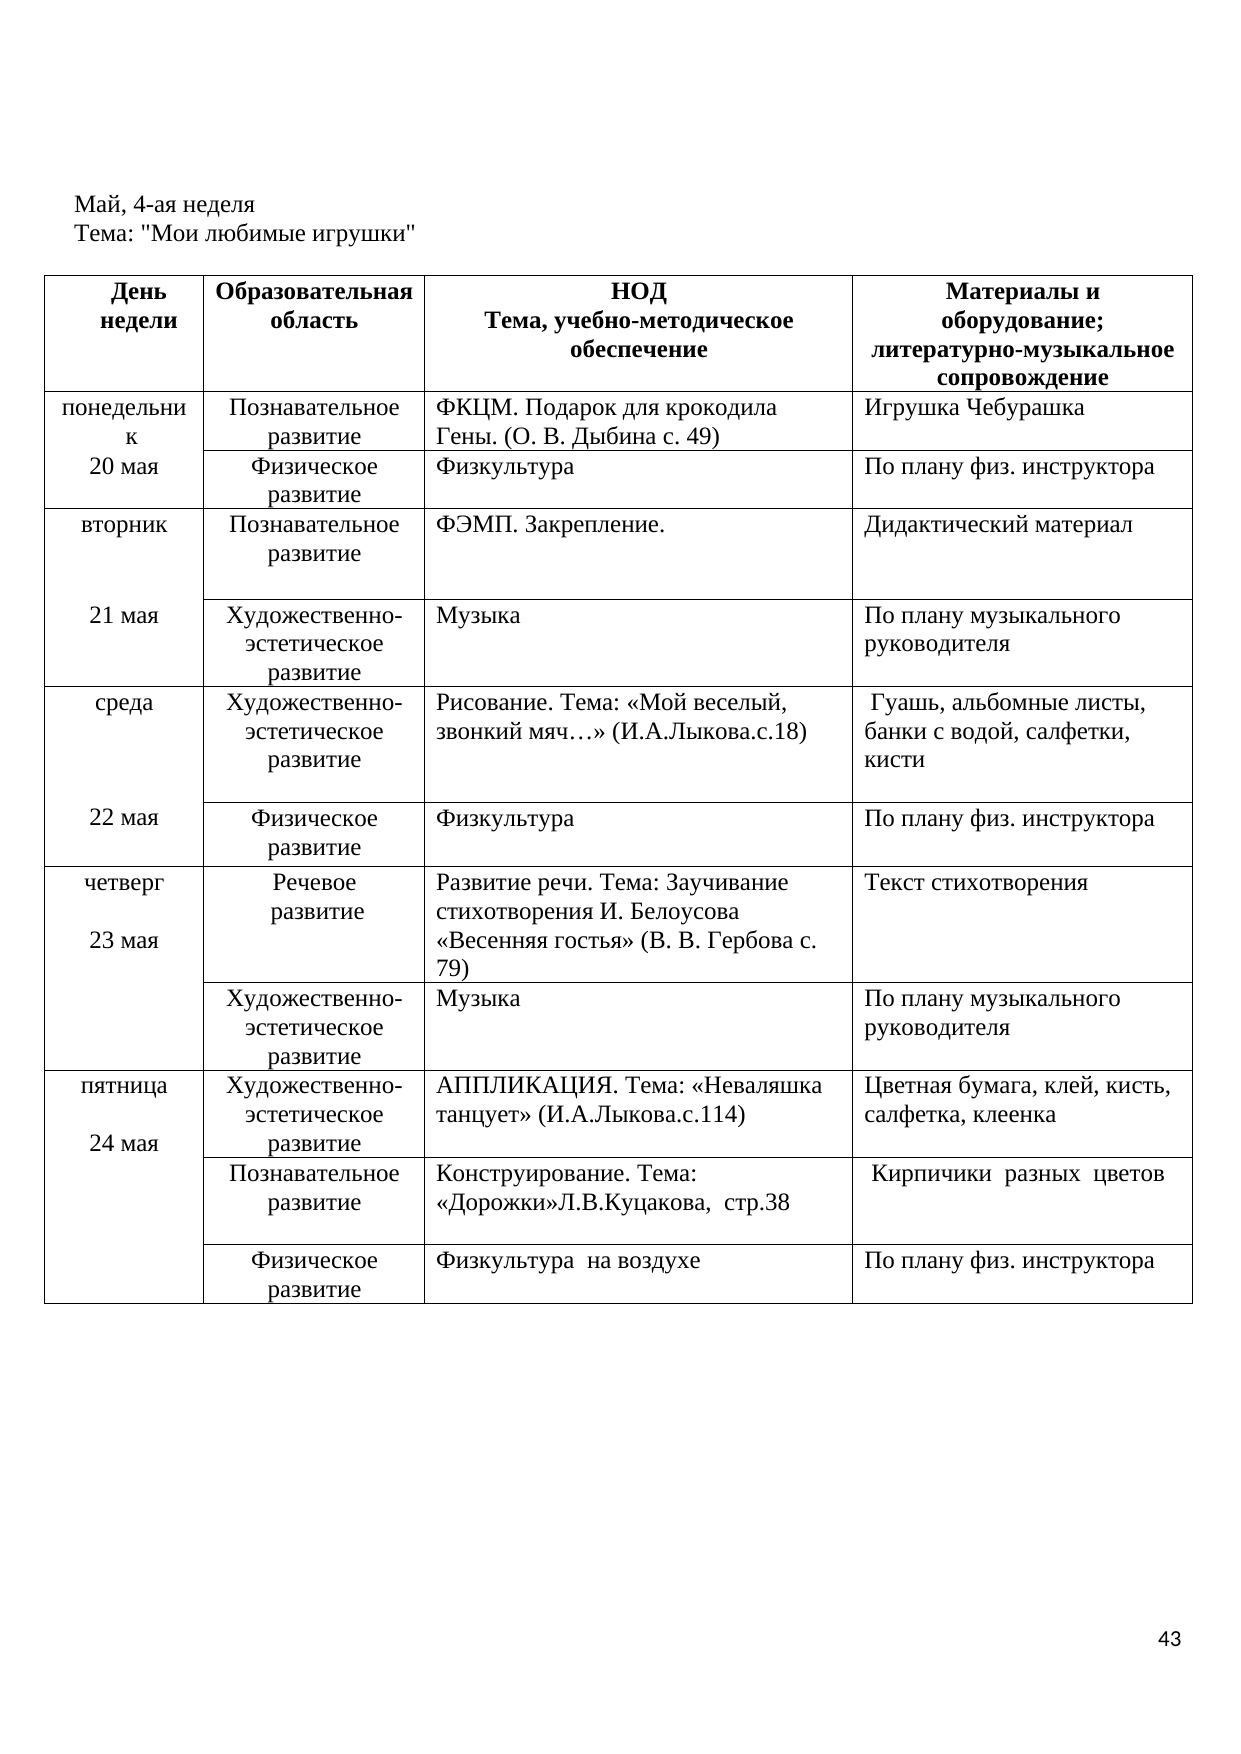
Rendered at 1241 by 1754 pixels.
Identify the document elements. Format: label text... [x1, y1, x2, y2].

table_cell По плану музыкального руководителя [853, 983, 1192, 1069]
table_cell Музыка [425, 983, 852, 1069]
table_header Образовательная область [204, 276, 424, 391]
table_cell Физкультура на воздухе [425, 1245, 852, 1303]
table_cell Развитие речи. Тема: Заучивание стихотворения И. Белоусова «Весенняя гостья» (В. В. Гербова с. 79) [425, 867, 852, 982]
table_header НОД Тема, учебно-методическое обеспечение [425, 276, 852, 391]
table_header День недели [45, 276, 203, 391]
table_cell Художественно-эстетическое развитие [204, 600, 424, 686]
table_cell Кирпичики разных цветов [853, 1158, 1192, 1244]
table_cell АППЛИКАЦИЯ. Тема: «Неваляшка танцует» (И.А.Лыкова.с.114) [425, 1071, 852, 1157]
table_cell Художественно-эстетическое развитие [204, 1071, 424, 1157]
text Тема: "Мои любимые игрушки" [74, 218, 1181, 246]
table_cell Физическое развитие [204, 451, 424, 508]
table_cell Познавательное развитие [204, 509, 424, 599]
table_cell Познавательное развитие [204, 392, 424, 450]
table_cell Музыка [425, 600, 852, 686]
table_cell По плану физ. инструктора [853, 1245, 1192, 1303]
table_cell среда 22 мая [45, 687, 203, 866]
table_cell ФЭМП. Закрепление. [425, 509, 852, 599]
table_cell вторник [45, 509, 203, 599]
table_cell Конструирование. Тема: «Дорожки»Л.В.Куцакова, стр.38 [425, 1158, 852, 1244]
table_cell Дидактический материал [853, 509, 1192, 599]
text Май, 4-ая неделя [74, 189, 1181, 218]
table_cell Гуашь, альбомные листы, банки с водой, салфетки, кисти [853, 687, 1192, 802]
table_header Материалы и оборудование; литературно-музыкальное сопровождение [853, 276, 1192, 391]
table_cell Рисование. Тема: «Мой веселый, звонкий мяч…» (И.А.Лыкова.с.18) [425, 687, 852, 802]
table_cell Текст стихотворения [853, 867, 1192, 982]
table_cell Физическое развитие [204, 1245, 424, 1303]
table_cell четверг 23 мая [45, 867, 203, 1069]
table_cell По плану музыкального руководителя [853, 600, 1192, 686]
table_cell ФКЦМ. Подарок для крокодила Гены. (О. В. Дыбина с. 49) [425, 392, 852, 450]
table_cell понедельник [45, 392, 203, 450]
table_cell Художественно-эстетическое развитие [204, 983, 424, 1069]
table_cell Речевое развитие [204, 867, 424, 982]
table_cell По плану физ. инструктора [853, 803, 1192, 866]
table_cell По плану физ. инструктора [853, 451, 1192, 508]
table_cell Игрушка Чебурашка [853, 392, 1192, 450]
table_cell Познавательное развитие [204, 1158, 424, 1244]
table_cell 20 мая [45, 450, 203, 508]
table_cell 21 мая [45, 599, 203, 686]
table_cell Физическое развитие [204, 803, 424, 866]
table_cell Физкультура [425, 451, 852, 508]
table_cell Художественно-эстетическое развитие [204, 687, 424, 802]
table_cell Цветная бумага, клей, кисть, салфетка, клеенка [853, 1071, 1192, 1157]
table_cell пятница 24 мая [45, 1071, 203, 1303]
table_cell Физкультура [425, 803, 852, 866]
